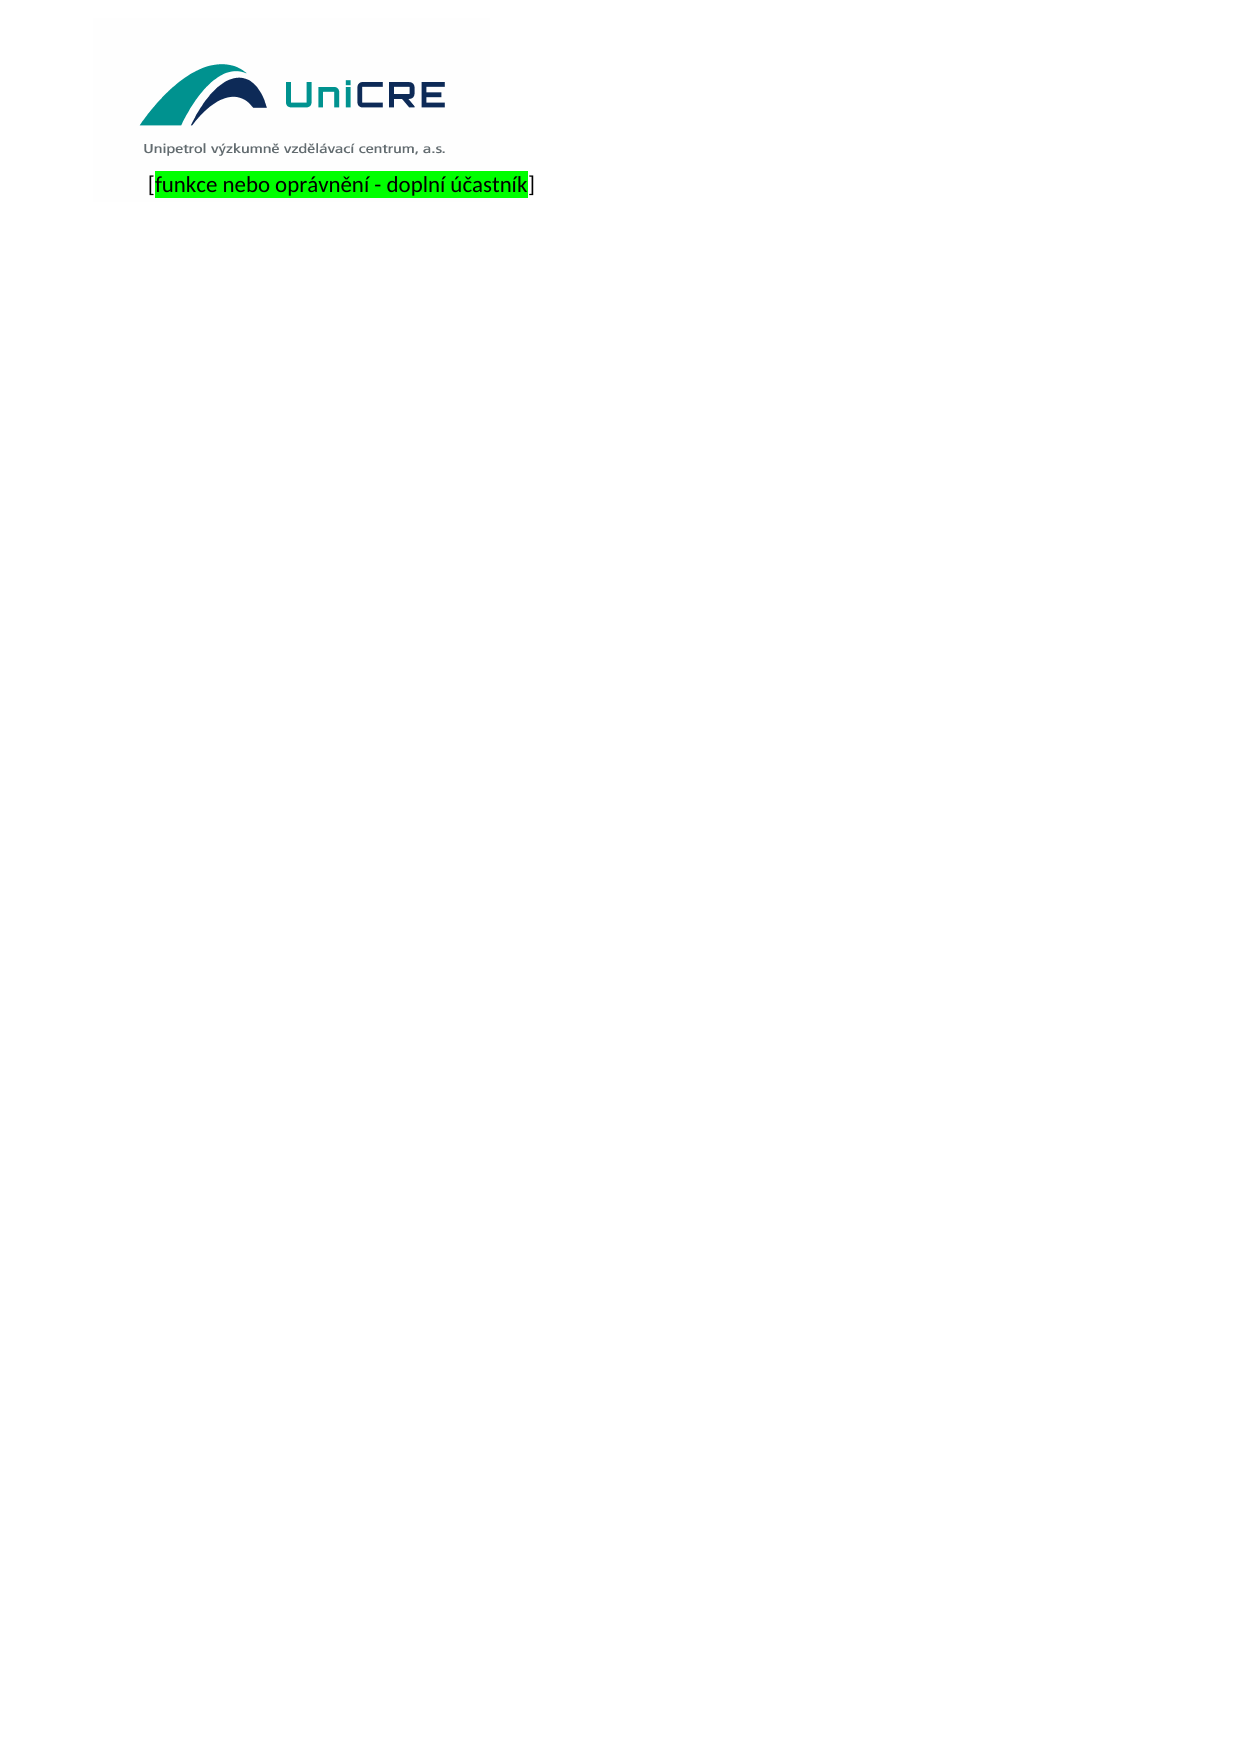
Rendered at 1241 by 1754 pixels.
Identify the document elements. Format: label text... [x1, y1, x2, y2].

picture [93, 18, 490, 202]
text [funkce nebo oprávnění - doplní účastník] [528, 171, 1093, 198]
